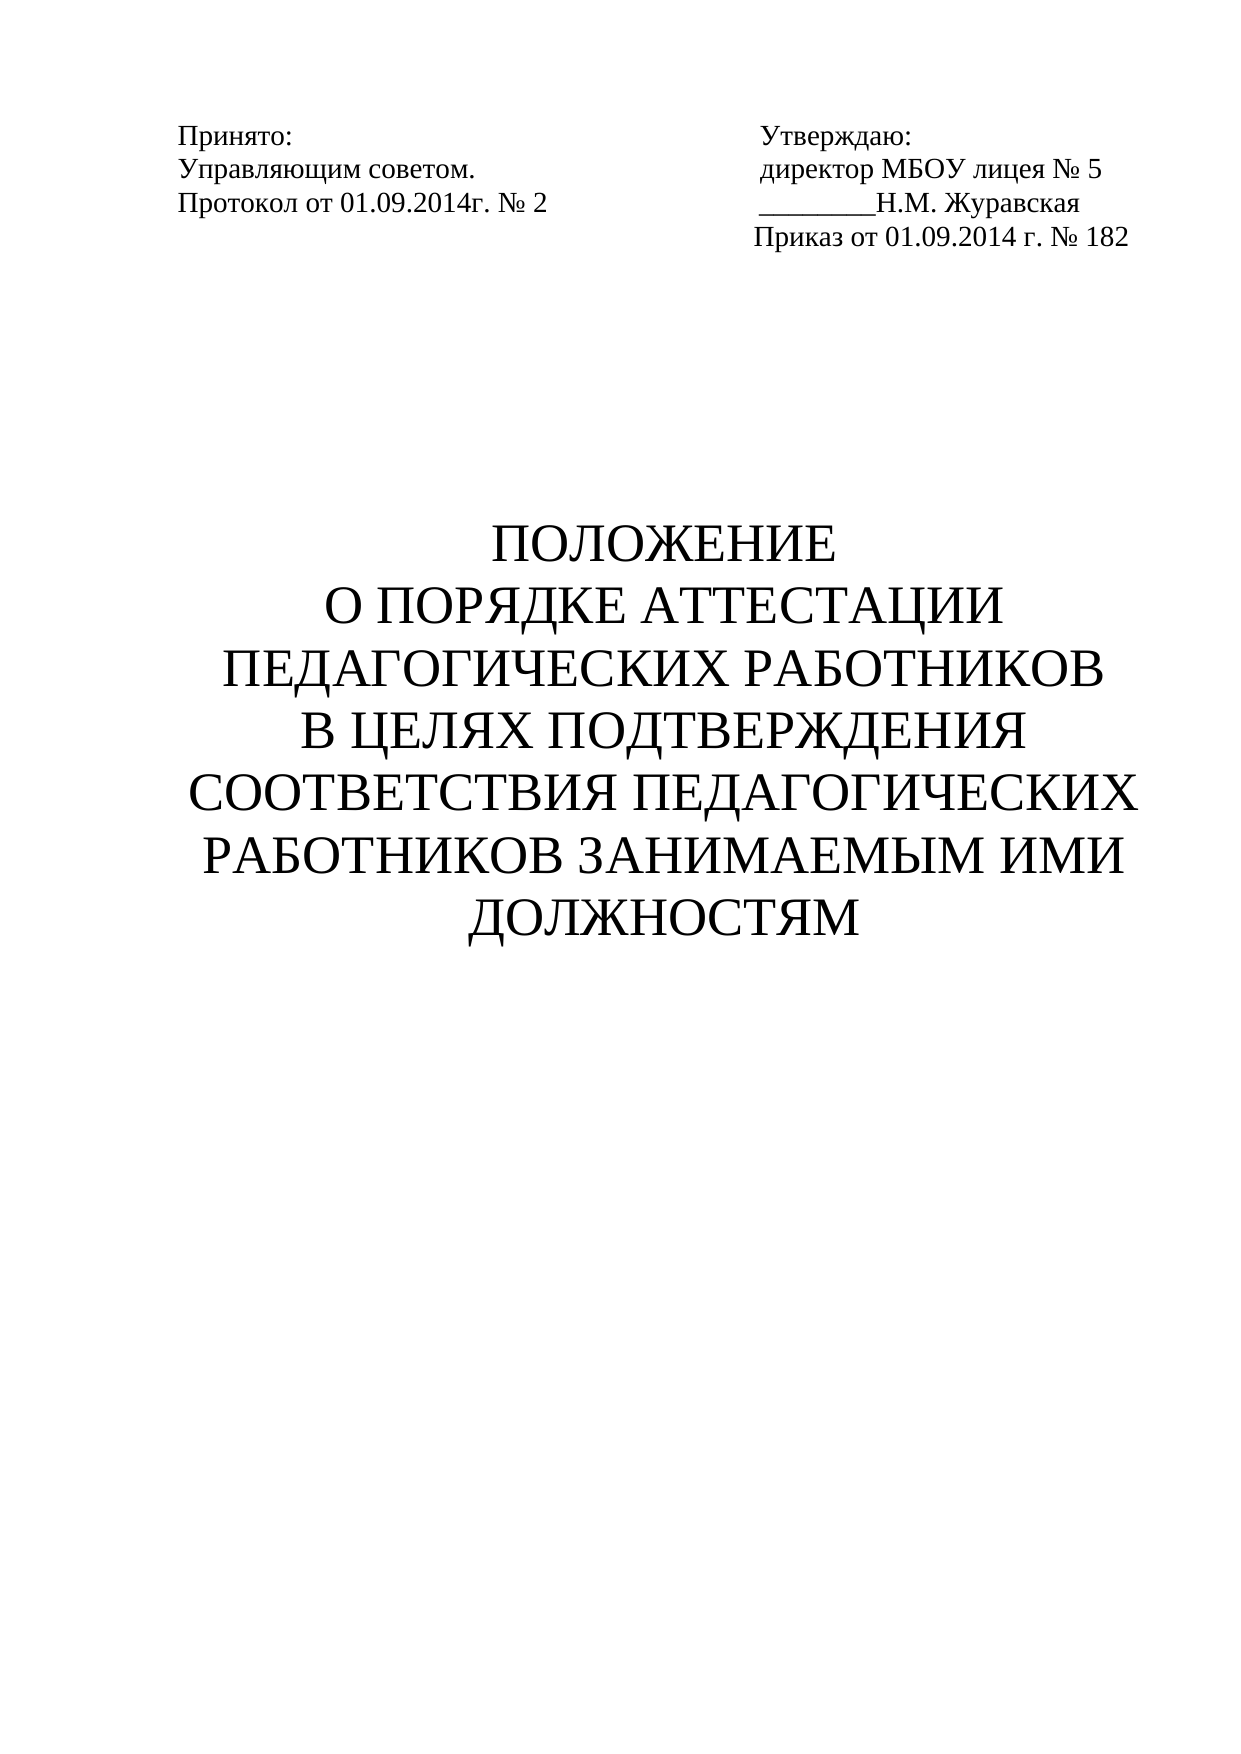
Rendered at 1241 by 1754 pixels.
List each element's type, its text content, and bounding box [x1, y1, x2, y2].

text Принято: Утверждаю: [177, 118, 1152, 152]
text Управляющим советом. директор МБОУ лицея № 5 [177, 152, 1152, 185]
text Приказ от 01.09.2014 г. № 182 [177, 219, 1152, 252]
text О ПОРЯДКЕ АТТЕСТАЦИИ ПЕДАГОГИЧЕСКИХ РАБОТНИКОВ В ЦЕЛЯХ ПОДТВЕРЖДЕНИЯ СООТВЕТСТВИЯ ПЕДАГОГИЧЕСКИХ РАБОТНИКОВ ЗАНИМАЕМЫМ ИМИ ДОЛЖНОСТЯМ [177, 573, 1152, 947]
text ПОЛОЖЕНИЕ [177, 511, 1152, 573]
text Протокол от 01.09.2014г. № 2 ________Н.М. Журавская [177, 185, 1152, 219]
